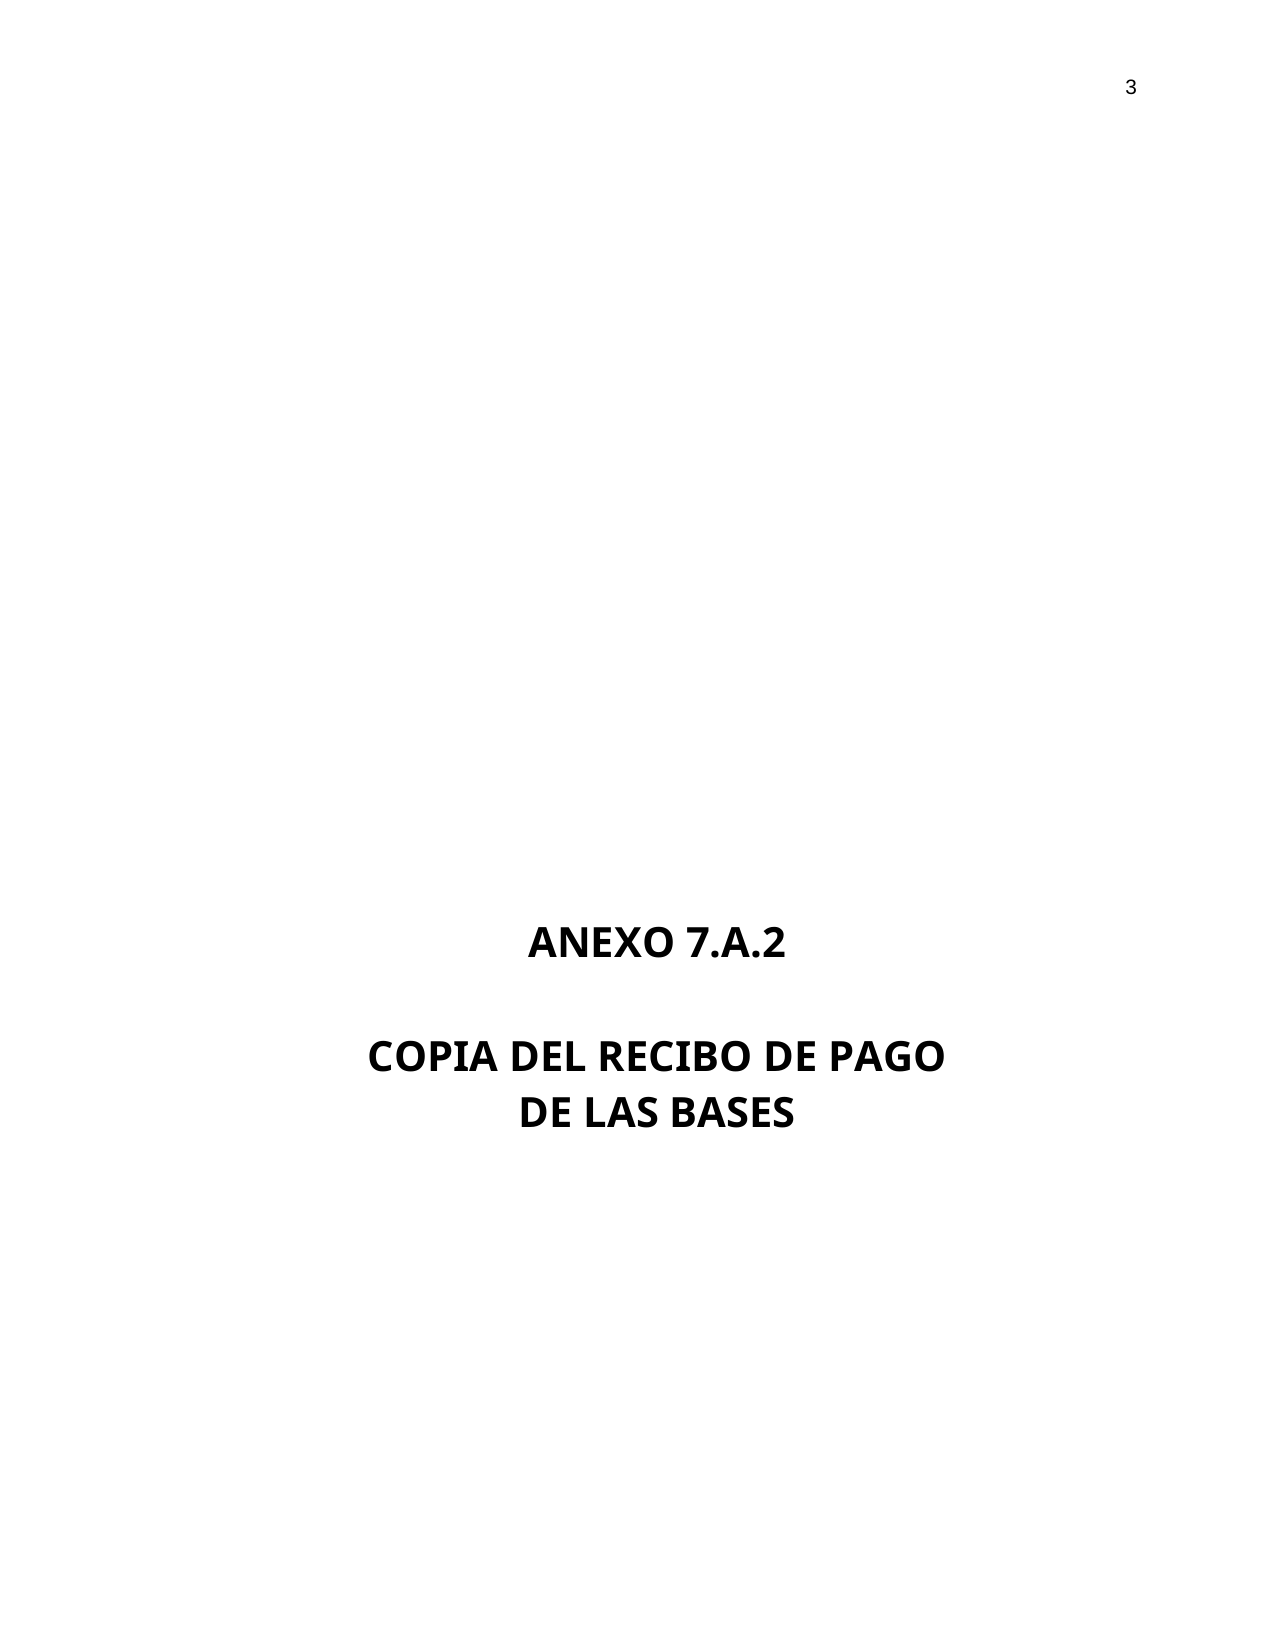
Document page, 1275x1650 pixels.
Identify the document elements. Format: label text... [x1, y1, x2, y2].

text ANEXO 7.A.2 [177, 913, 1137, 970]
text COPIA DEL RECIBO DE PAGO [177, 1026, 1137, 1083]
text DE LAS BASES [177, 1083, 1137, 1140]
